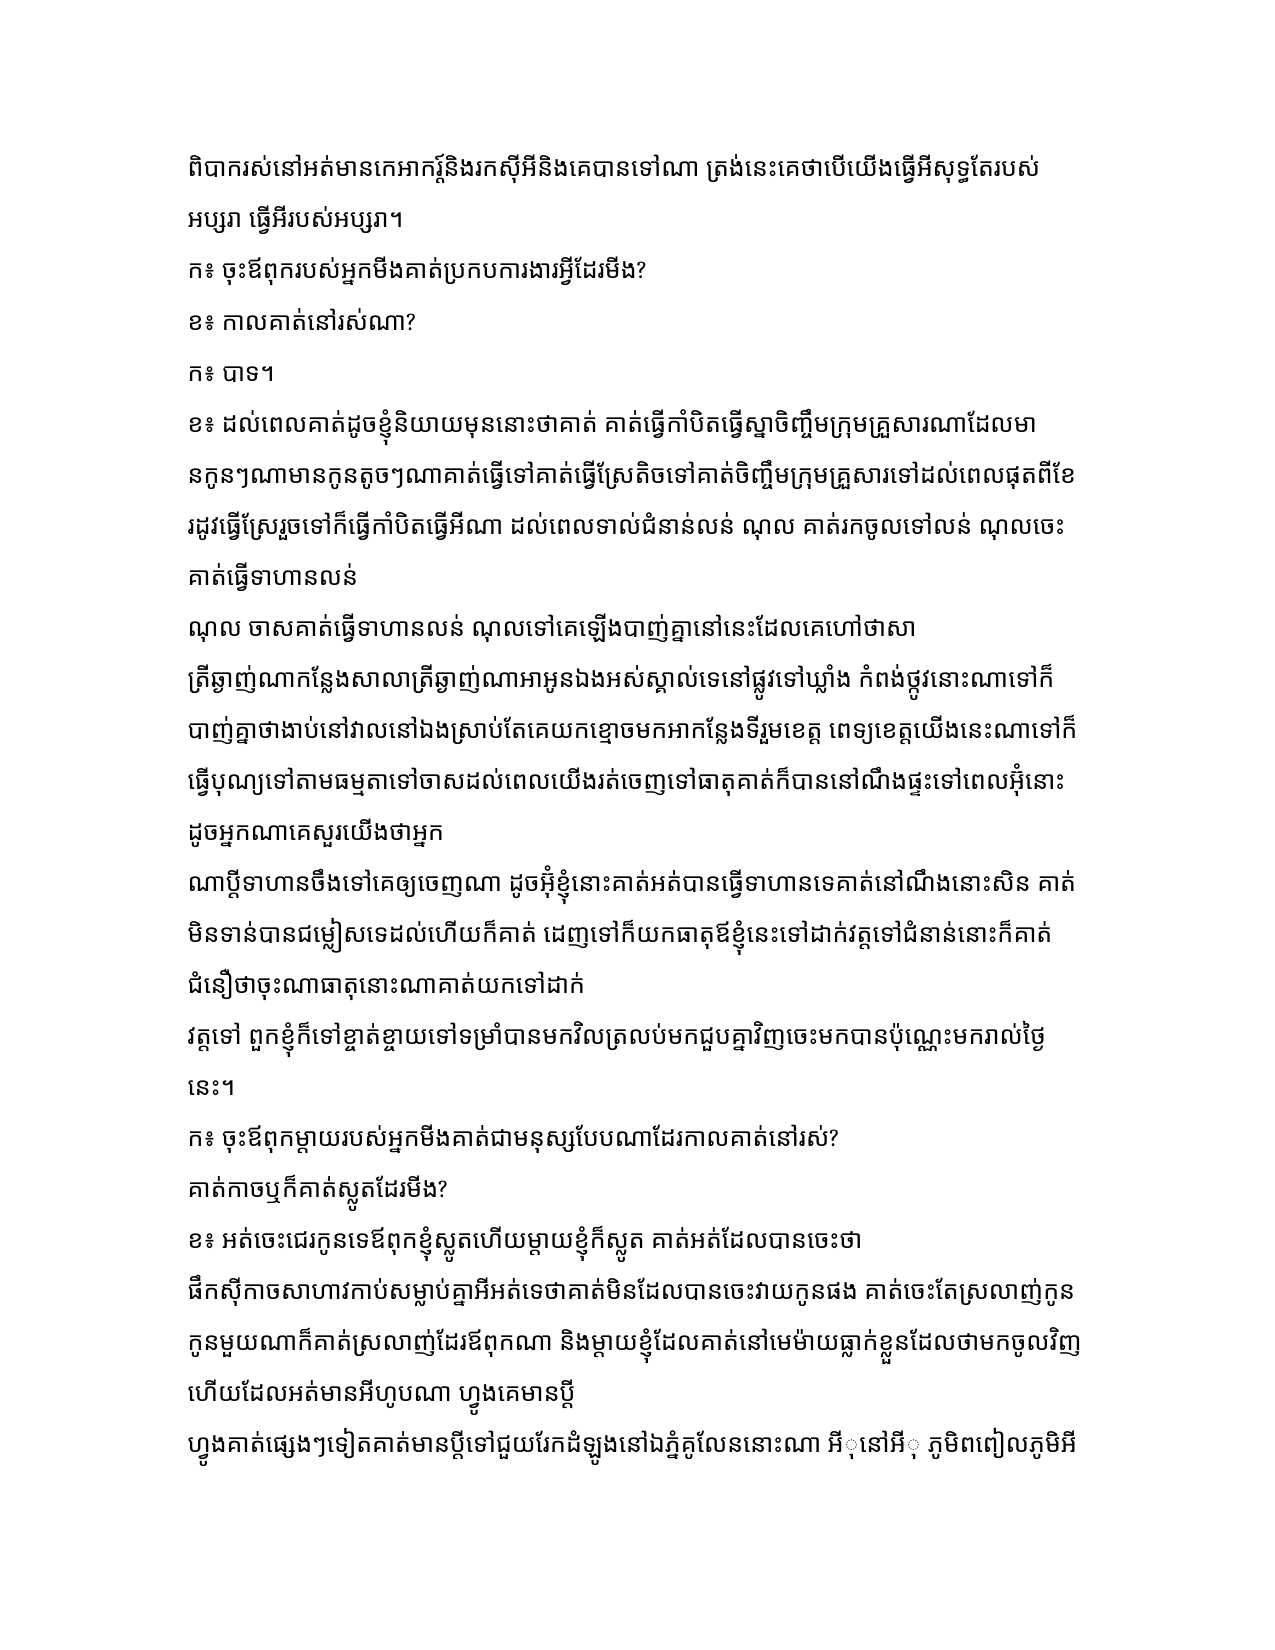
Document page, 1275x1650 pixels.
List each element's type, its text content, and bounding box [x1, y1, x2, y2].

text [187, 150, 1087, 235]
text ខ៖ ដល់ពេលគាត់ដូចខ្ញុំនិយាយមុននោះថាគាត់ គាត់ធ្វើកាំបិតធ្វើស្នាចិញ្ចឹមក្រុមគ្រួសារណាដែលមានកូនៗណាមានកូនតូចៗណាគាត់ធ្វើទៅគាត់ធ្វើស្រែតិចទៅគាត់ចិញ្ចឹមក្រុមគ្រួសារទៅដល់ពេលផុតពីខែរដូវធ្វើស្រែរួចទៅក៏ធ្វើកាំបិតធ្វើអីណា ដល់ពេលទាល់ជំនាន់លន់ ណុល គាត់រកចូលទៅលន់ ណុលចេះគាត់ធ្វើទាហានលន់ ណុល ចាសគាត់ធ្វើទាហានលន់ ណុលទៅគេឡើងបាញ់គ្នានៅនេះដែលគេហៅថាសា ត្រីឆ្ងាញ់ណាកន្លែងសាលាត្រីឆ្ងាញ់ណាអាអូនឯងអស់ស្គាល់ទេនៅផ្លូវទៅឃ្លាំង កំពង់ថ្កូវនោះណាទៅក៏បាញ់គ្នាថាងាប់នៅវាលនៅឯងស្រាប់តែគេយកខ្មោចមកអាកន្លែងទីរួមខេត្ត ពេទ្យខេត្តយើងនេះណាទៅក៏ធ្វើបុណ្យទៅតាមធម្មតាទៅចាសដល់ពេលយើងរត់ចេញទៅធាតុគាត់ក៏បាននៅណឹងផ្ទះទៅពេលអ៊ុំនោះ ដូចអ្នកណាគេសួរយើងថាអ្នក [187, 405, 1087, 848]
text ខ៖ កាលគាត់នៅរស់ណា? [187, 303, 1087, 337]
text ក៖ ចុះឪពុកម្តាយរបស់អ្នកមីងគាត់ជាមនុស្សបែបណាដែរកាលគាត់នៅរស់? [187, 1120, 1087, 1154]
text គាត់កាចឬក៏គាត់ស្លូតដែរមីង? [187, 1171, 1087, 1205]
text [187, 1222, 1087, 1460]
text ណាប្តីទាហានចឹងទៅគេឲ្យចេញណា ដូចអ៊ុំខ្ញុំនោះគាត់អត់បានធ្វើទាហានទេគាត់នៅណឹងនោះសិន គាត់មិនទាន់បានជម្លៀសទេដល់ហើយក៏គាត់ ដេញទៅក៏យកធាតុឪខ្ញុំនេះទៅដាក់វត្តទៅជំនាន់នោះក៏គាត់ជំនឿថាចុះណាធាតុនោះណាគាត់យកទៅដាក់ វត្តទៅ ពួកខ្ញុំក៏ទៅខ្ចាត់ខ្ចាយទៅទម្រាំបានមកវិលត្រលប់មកជួបគ្នាវិញចេះមកបានប៉ុណ្ណេះមករាល់ថ្ងៃនេះ។ [187, 864, 1087, 1103]
text ក៖ បាទ។ [187, 354, 1087, 388]
text ក៖ ចុះឪពុករបស់អ្នកមីងគាត់ប្រកបការងារអ្វីដែរមីង? [187, 252, 1087, 286]
